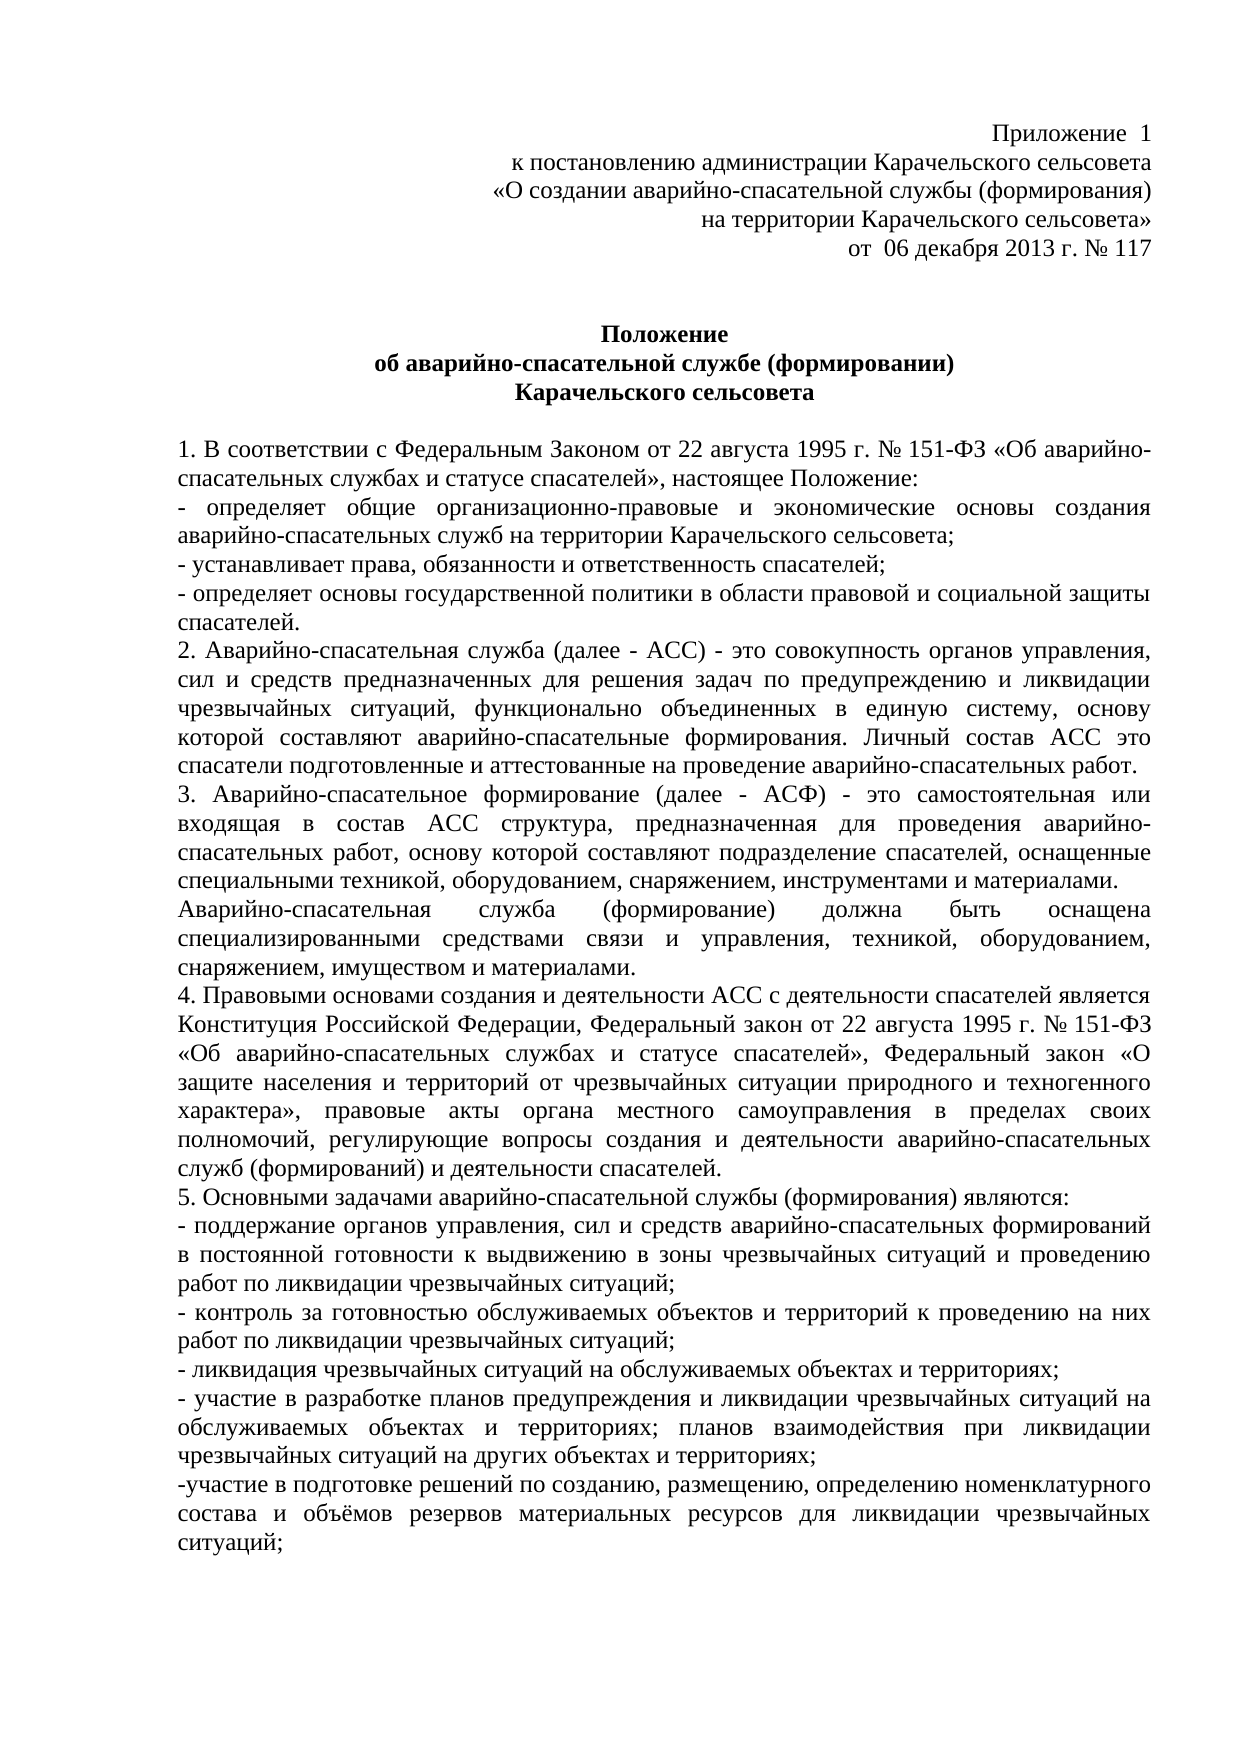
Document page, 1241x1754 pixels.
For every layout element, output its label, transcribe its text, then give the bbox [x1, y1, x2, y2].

text - определяет общие организационно-правовые и экономические основы создания аварийно-спасательных служб на территории Карачельского сельсовета; [177, 492, 1152, 549]
text - участие в разработке планов предупреждения и ликвидации чрезвычайных ситуаций на обслуживаемых объектах и территориях; планов взаимодействия при ликвидации чрезвычайных ситуаций на других объектах и территориях; [177, 1383, 1152, 1469]
text от 06 декабря 2013 г. № 117 [177, 233, 1152, 262]
text Положение об аварийно-спасательной службе (формировании) [177, 319, 1152, 377]
text «О создании аварийно-спасательной службы (формирования) [177, 176, 1152, 204]
text - устанавливает права, обязанности и ответственность спасателей; [177, 549, 1152, 578]
text 1. В соответствии с Федеральным Законом от 22 августа 1995 г. № 151-ФЗ «Об аварийно-спасательных службах и статусе спасателей», настоящее Положение: [177, 434, 1152, 492]
text 3. Аварийно-спасательное формирование (далее - АСФ) - это самостоятельная или входящая в состав АСС структура, предназначенная для проведения аварийно-спасательных работ, основу которой составляют подразделение спасателей, оснащенные специальными техникой, оборудованием, снаряжением, инструментами и материалами. [177, 779, 1152, 894]
text на территории Карачельского сельсовета» [177, 204, 1152, 233]
text - ликвидация чрезвычайных ситуаций на обслуживаемых объектах и территориях; [177, 1354, 1152, 1383]
text 5. Основными задачами аварийно-спасательной службы (формирования) являются: [177, 1182, 1152, 1211]
text Аварийно-спасательная служба (формирование) должна быть оснащена специализированными средствами связи и управления, техникой, оборудованием, снаряжением, имуществом и материалами. [177, 894, 1152, 981]
text Приложение 1 [177, 118, 1152, 147]
text Карачельского сельсовета [177, 377, 1152, 406]
text - контроль за готовностью обслуживаемых объектов и территорий к проведению на них работ по ликвидации чрезвычайных ситуаций; [177, 1297, 1152, 1354]
text 4. Правовыми основами создания и деятельности АСС с деятельности спасателей является Конституция Российской Федерации, Федеральный закон от 22 августа 1995 г. № 151-ФЗ «Об аварийно-спасательных службах и статусе спасателей», Федеральный закон «О защите населения и территорий от чрезвычайных ситуации природного и техногенного характера», правовые акты органа местного самоуправления в пределах своих полномочий, регулирующие вопросы создания и деятельности аварийно-спасательных служб (формирований) и деятельности спасателей. [177, 981, 1152, 1182]
text - определяет основы государственной политики в области правовой и социальной защиты спасателей. [177, 578, 1152, 636]
text к постановлению администрации Карачельского сельсовета [177, 147, 1152, 176]
text -участие в подготовке решений по созданию, размещению, определению номенклатурного состава и объёмов резервов материальных ресурсов для ликвидации чрезвычайных ситуаций; [177, 1469, 1152, 1556]
text 2. Аварийно-спасательная служба (далее - АСС) - это совокупность органов управления, сил и средств предназначенных для решения задач по предупреждению и ликвидации чрезвычайных ситуаций, функционально объединенных в единую систему, основу которой составляют аварийно-спасательные формирования. Личный состав АСС это спасатели подготовленные и аттестованные на проведение аварийно-спасательных работ. [177, 636, 1152, 779]
text - поддержание органов управления, сил и средств аварийно-спасательных формирований в постоянной готовности к выдвижению в зоны чрезвычайных ситуаций и проведению работ по ликвидации чрезвычайных ситуаций; [177, 1211, 1152, 1297]
